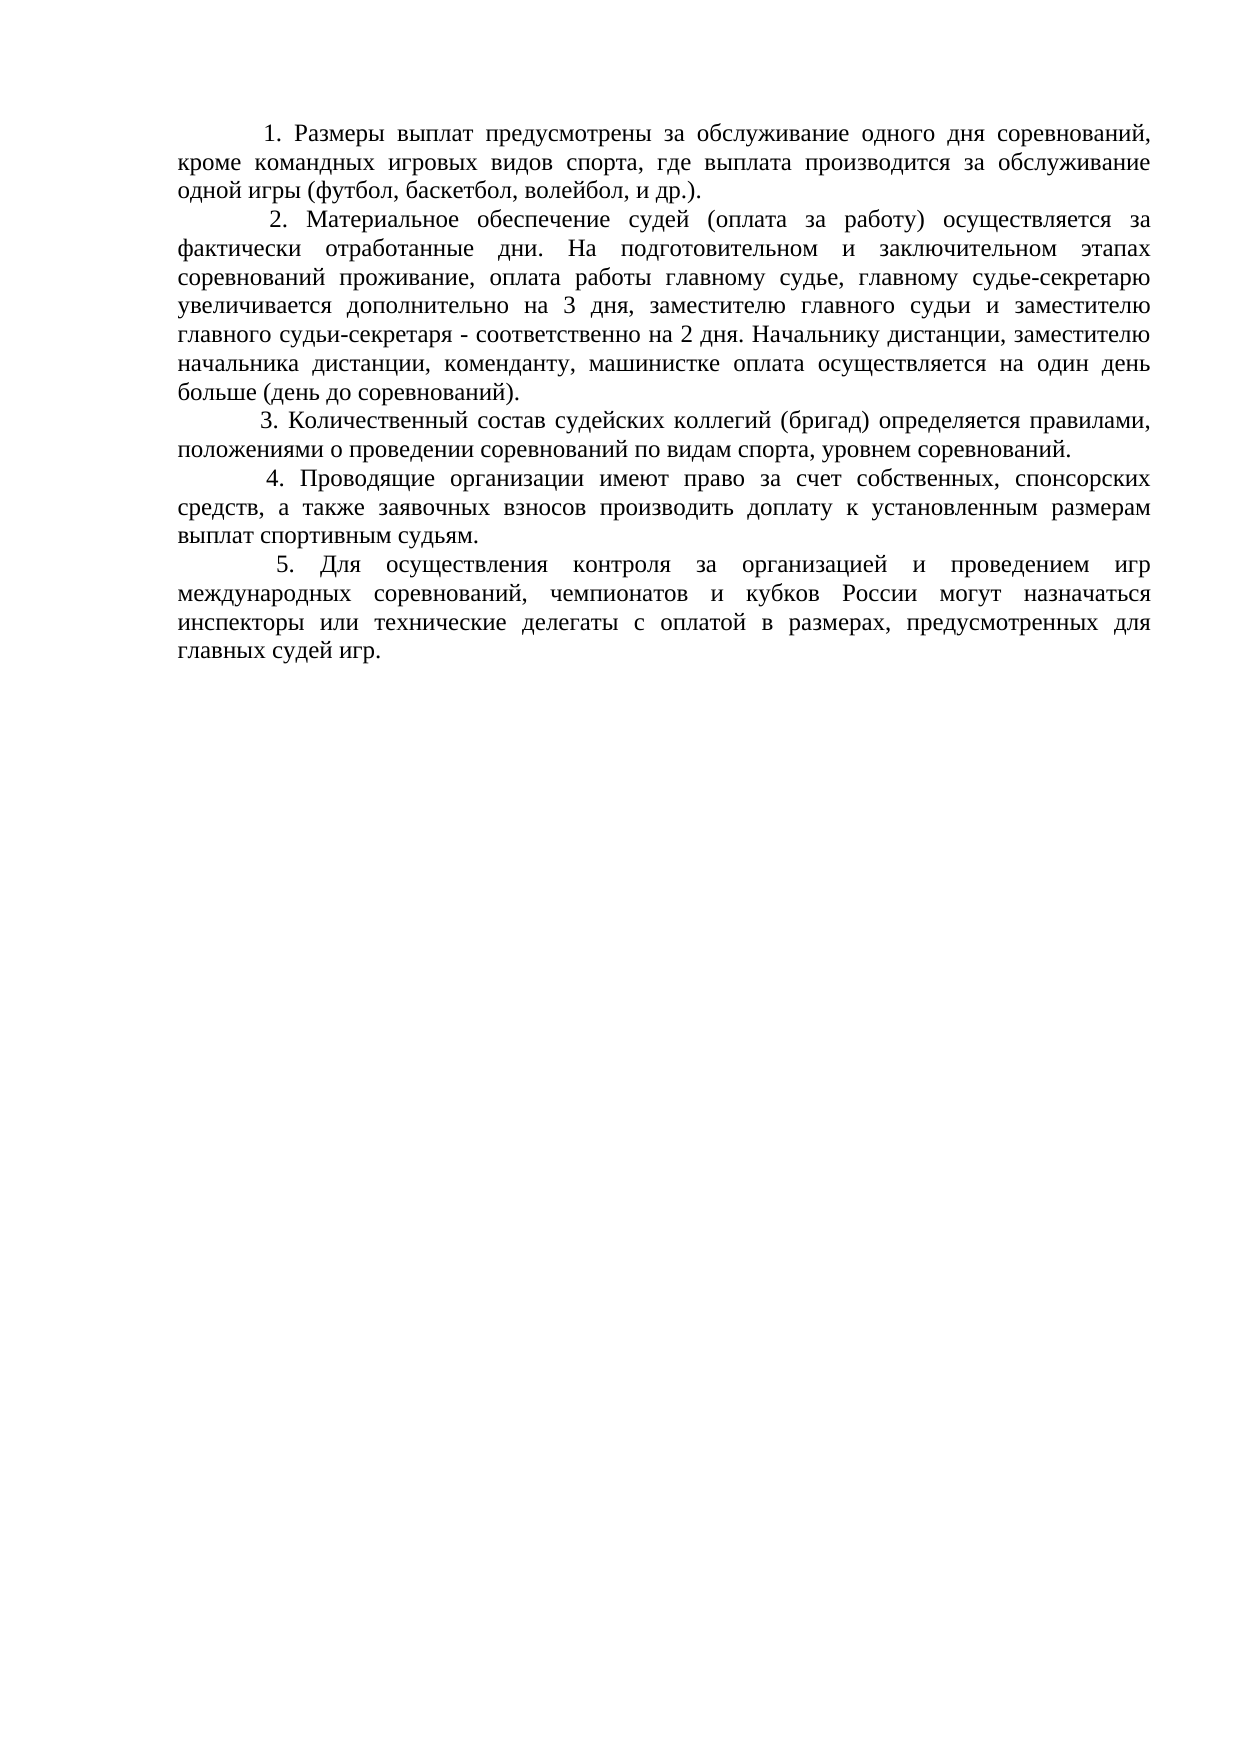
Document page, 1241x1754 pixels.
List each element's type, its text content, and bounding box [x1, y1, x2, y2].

text 1. Размеры выплат предусмотрены за обслуживание одного дня соревнований, кроме командных игровых видов спорта, где выплата производится за обслуживание одной игры (футбол, баскетбол, волейбол, и др.). [177, 118, 1152, 204]
text 4. Проводящие организации имеют право за счет собственных, спонсорских средств, а также заявочных взносов производить доплату к установленным размерам выплат спортивным судьям. [177, 463, 1152, 549]
text 2. Материальное обеспечение судей (оплата за работу) осуществляется за фактически отработанные дни. На подготовительном и заключительном этапах соревнований проживание, оплата работы главному судье, главному судье-секретарю увеличивается дополнительно на 3 дня, заместителю главного судьи и заместителю главного судьи-секретаря - соответственно на 2 дня. Начальнику дистанции, заместителю начальника дистанции, коменданту, машинистке оплата осуществляется на один день больше (день до соревнований). [177, 204, 1152, 406]
text 3. Количественный состав судейских коллегий (бригад) определяется правилами, положениями о проведении соревнований по видам спорта, уровнем соревнований. [177, 406, 1152, 463]
text 5. Для осуществления контроля за организацией и проведением игр международных соревнований, чемпионатов и кубков России могут назначаться инспекторы или технические делегаты с оплатой в размерах, предусмотренных для главных судей игр. [177, 549, 1152, 664]
